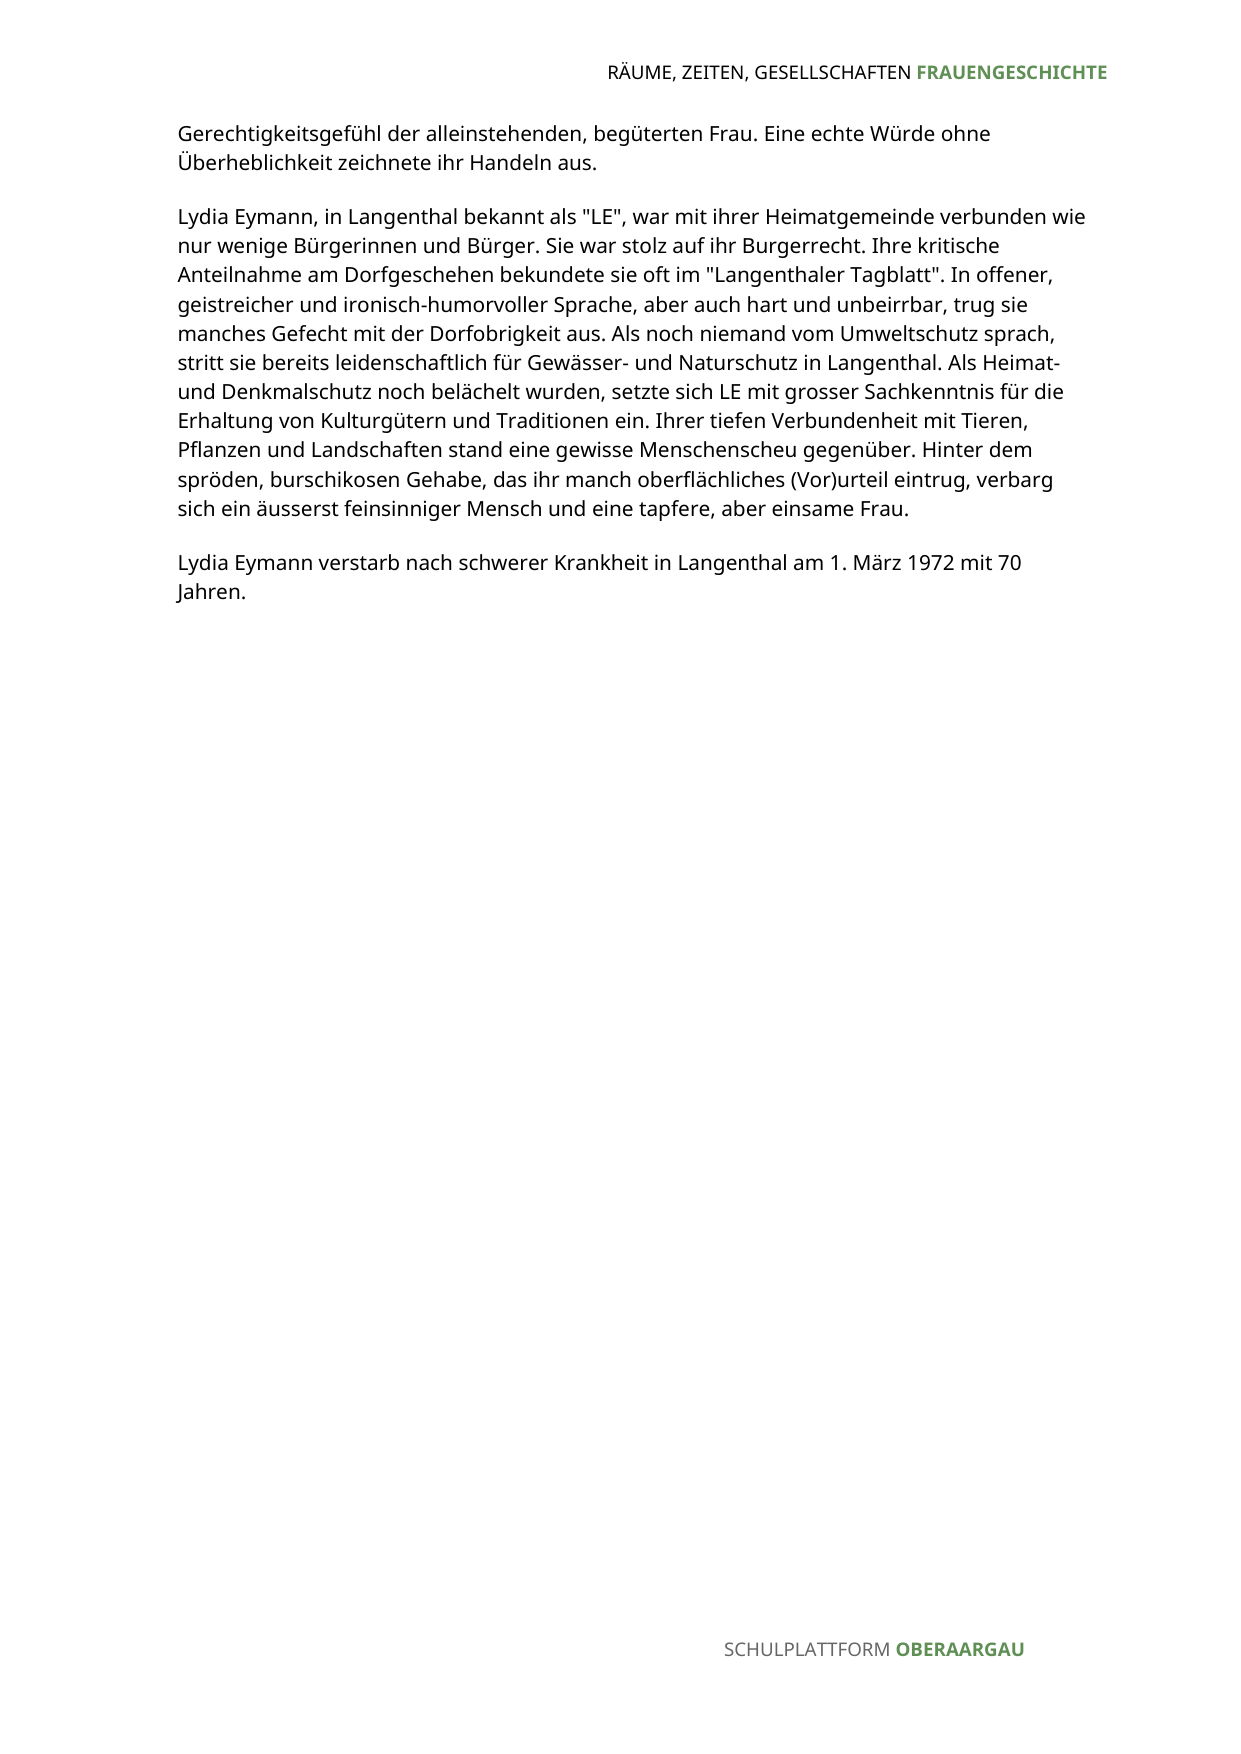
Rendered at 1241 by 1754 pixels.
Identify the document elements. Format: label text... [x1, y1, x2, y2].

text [177, 118, 1093, 176]
text Lydia Eymann verstarb nach schwerer Krankheit in Langenthal am 1. März 1972 mit 70 Jahren. [177, 547, 1093, 606]
text Lydia Eymann, in Langenthal bekannt als "LE", war mit ihrer Heimatgemeinde verbunden wie nur wenige Bürgerinnen und Bürger. Sie war stolz auf ihr Burgerrecht. Ihre kritische Anteilnahme am Dorfgeschehen bekundete sie oft im "Langenthaler Tagblatt". In offener, geistreicher und ironisch-humorvoller Sprache, aber auch hart und unbeirrbar, trug sie manches Gefecht mit der Dorfobrigkeit aus. Als noch niemand vom Umweltschutz sprach, stritt sie bereits leidenschaftlich für Gewässer- und Naturschutz in Langenthal. Als Heimat- und Denkmalschutz noch belächelt wurden, setzte sich LE mit grosser Sachkenntnis für die Erhaltung von Kulturgütern und Traditionen ein. Ihrer tiefen Verbundenheit mit Tieren, Pflanzen und Landschaften stand eine gewisse Menschenscheu gegenüber. Hinter dem spröden, burschikosen Gehabe, das ihr manch oberflächliches (Vor)urteil eintrug, verbarg sich ein äusserst feinsinniger Mensch und eine tapfere, aber einsame Frau. [177, 201, 1093, 522]
